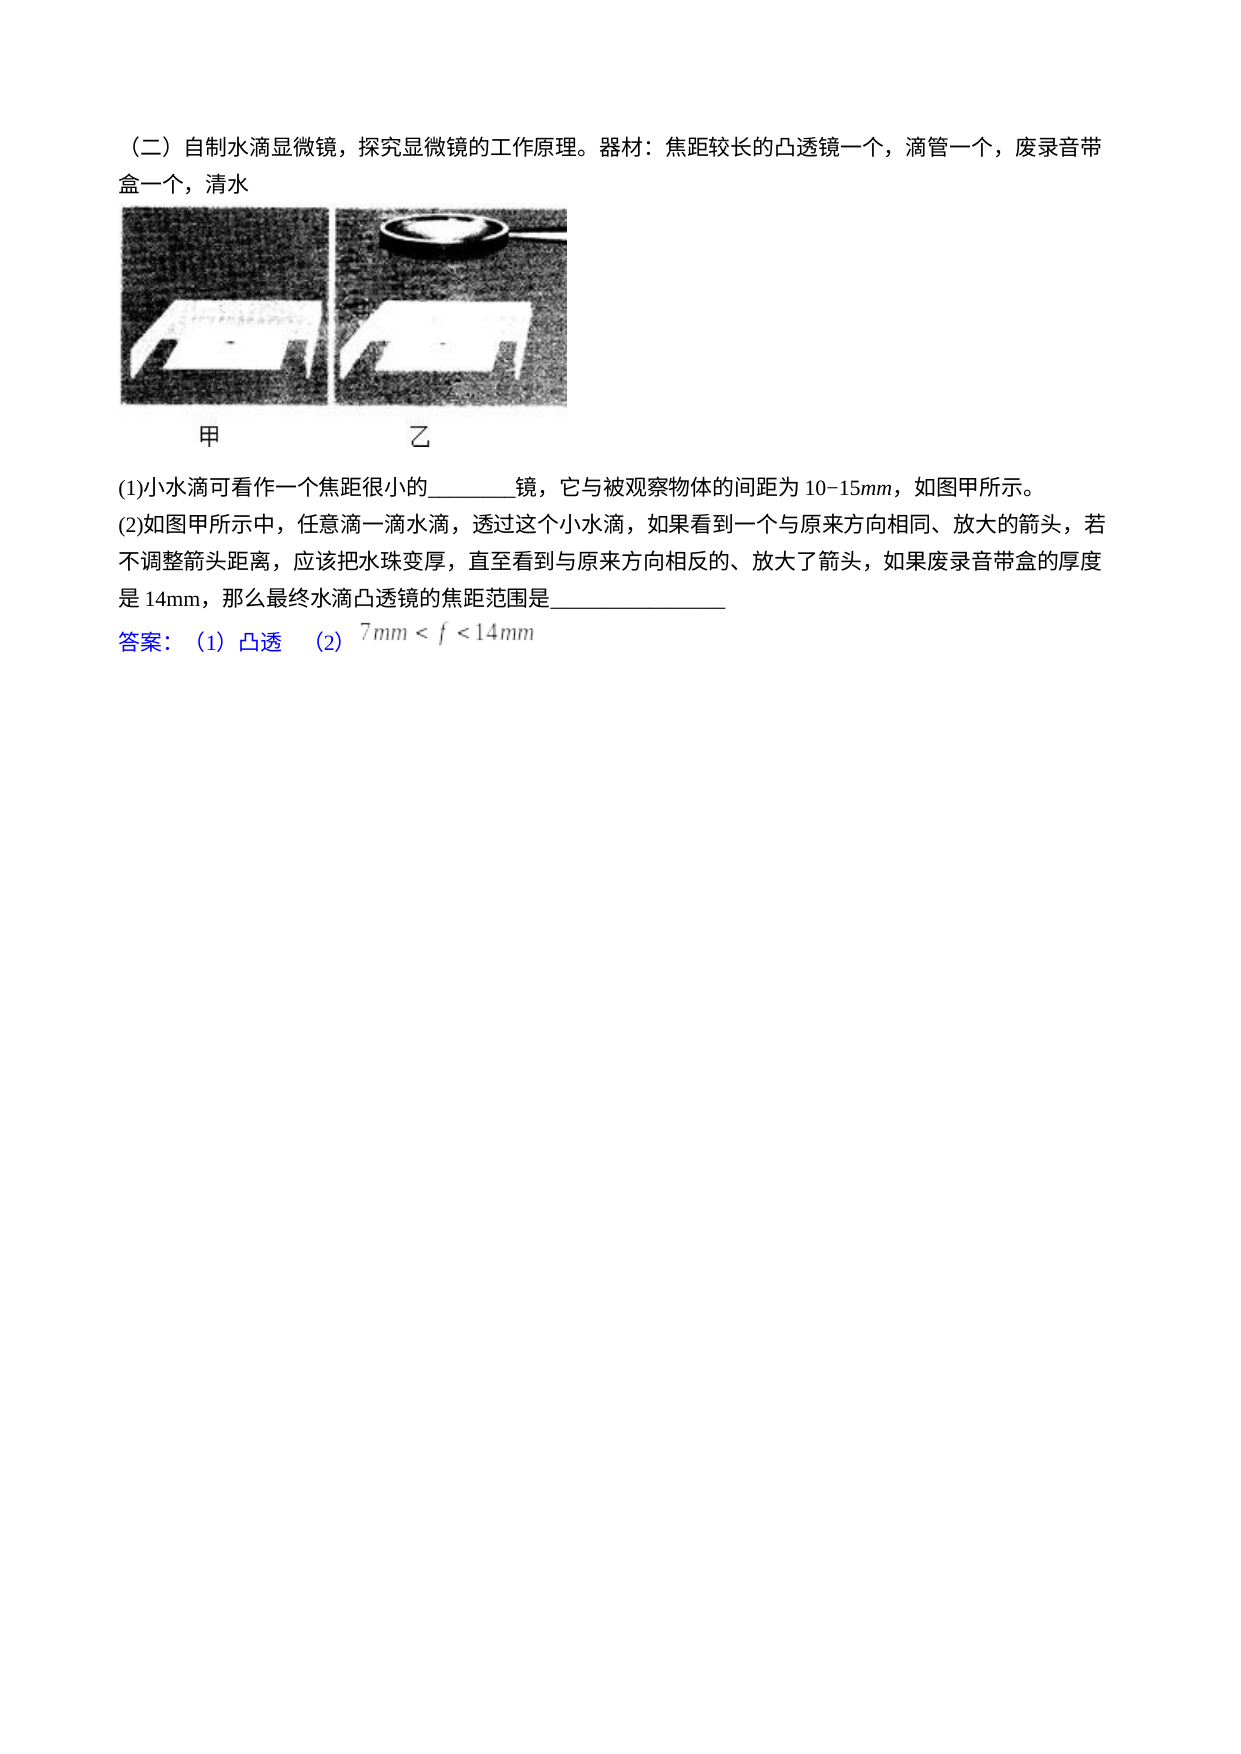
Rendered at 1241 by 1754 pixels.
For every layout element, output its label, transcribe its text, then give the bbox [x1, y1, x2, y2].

text (1)小水滴可看作一个焦距很小的________镜，它与被观察物体的间距为10−15mm，如图甲所示。 [118, 469, 1122, 502]
text （二）自制水滴显微镜，探究显微镜的工作原理。器材：焦距较长的凸透镜一个，滴管一个，废录音带盒一个，清水 [118, 129, 1122, 199]
text 答案：（1）凸透 （2） [118, 618, 1122, 683]
text (2)如图甲所示中，任意滴一滴水滴，透过这个小水滴，如果看到一个与原来方向相同、放大的箭头，若不调整箭头距离，应该把水珠变厚，直至看到与原来方向相反的、放大了箭头，如果废录音带盒的厚度是14mm，那么最终水滴凸透镜的焦距范围是________________ [118, 506, 1122, 613]
picture [118, 203, 567, 447]
